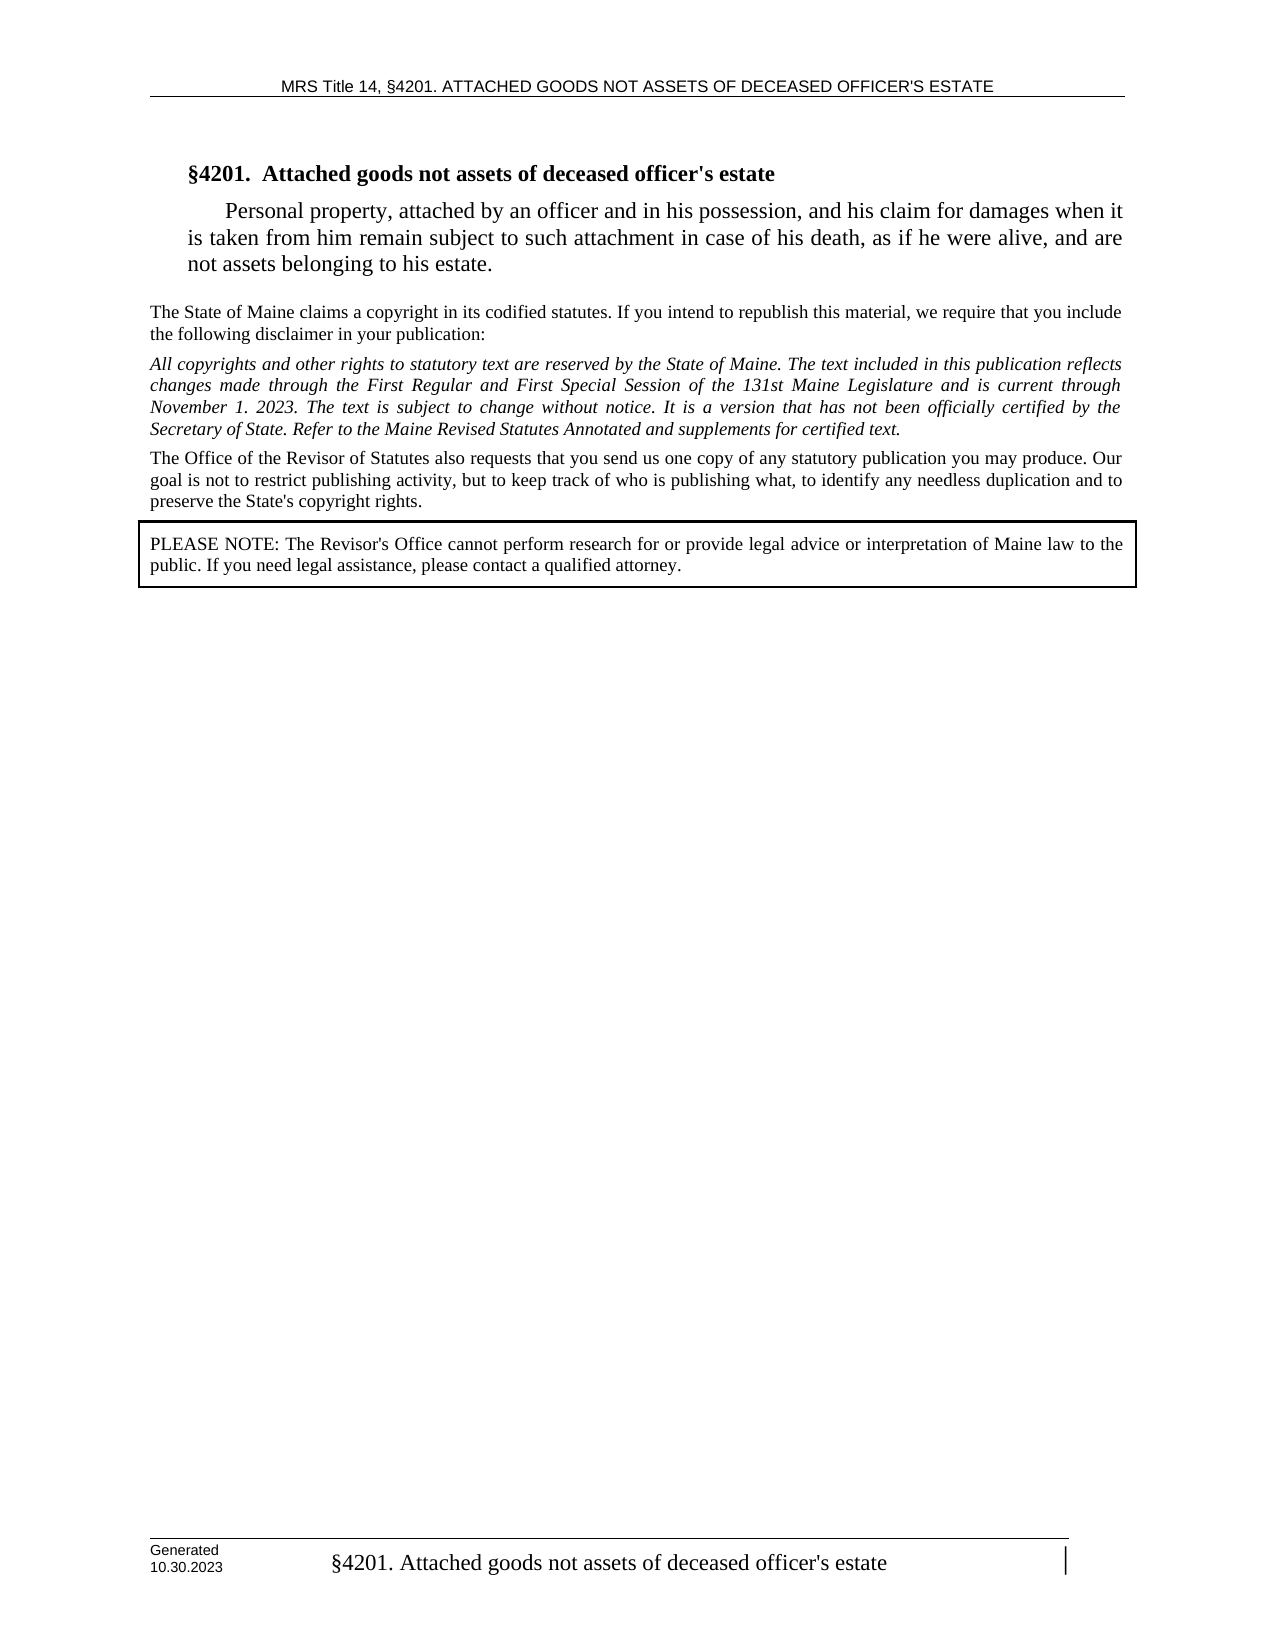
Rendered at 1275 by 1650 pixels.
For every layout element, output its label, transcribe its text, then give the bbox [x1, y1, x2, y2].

text Personal property, attached by an officer and in his possession, and his claim for damages when it is taken from him remain subject to such attachment in case of his death, as if he were alive, and are not assets belonging to his estate. [187, 197, 1125, 276]
text The Office of the Revisor of Statutes also requests that you send us one copy of any statutory publication you may produce. Our goal is not to restrict publishing activity, but to keep track of who is publishing what, to identify any needless duplication and to preserve the State's copyright rights. [150, 447, 1125, 512]
text PLEASE NOTE: The Revisor's Office cannot perform research for or provide legal advice or interpretation of Maine law to the public. If you need legal assistance, please contact a qualified attorney. [140, 523, 1135, 586]
text The State of Maine claims a copyright in its codified statutes. If you intend to republish this material, we require that you include the following disclaimer in your publication: [150, 301, 1125, 344]
text §4201. Attached goods not assets of deceased officer's estate [187, 160, 1125, 187]
text All copyrights and other rights to statutory text are reserved by the State of Maine. The text included in this publication reflects changes made through the First Regular and First Special Session of the 131st Maine Legislature and is current through November 1. 2023 . The text is subject to change without notice. It is a version that has not been officially certified by the Secretary of State. Refer to the Maine Revised Statutes Annotated and supplements for certified text. [150, 353, 1125, 439]
